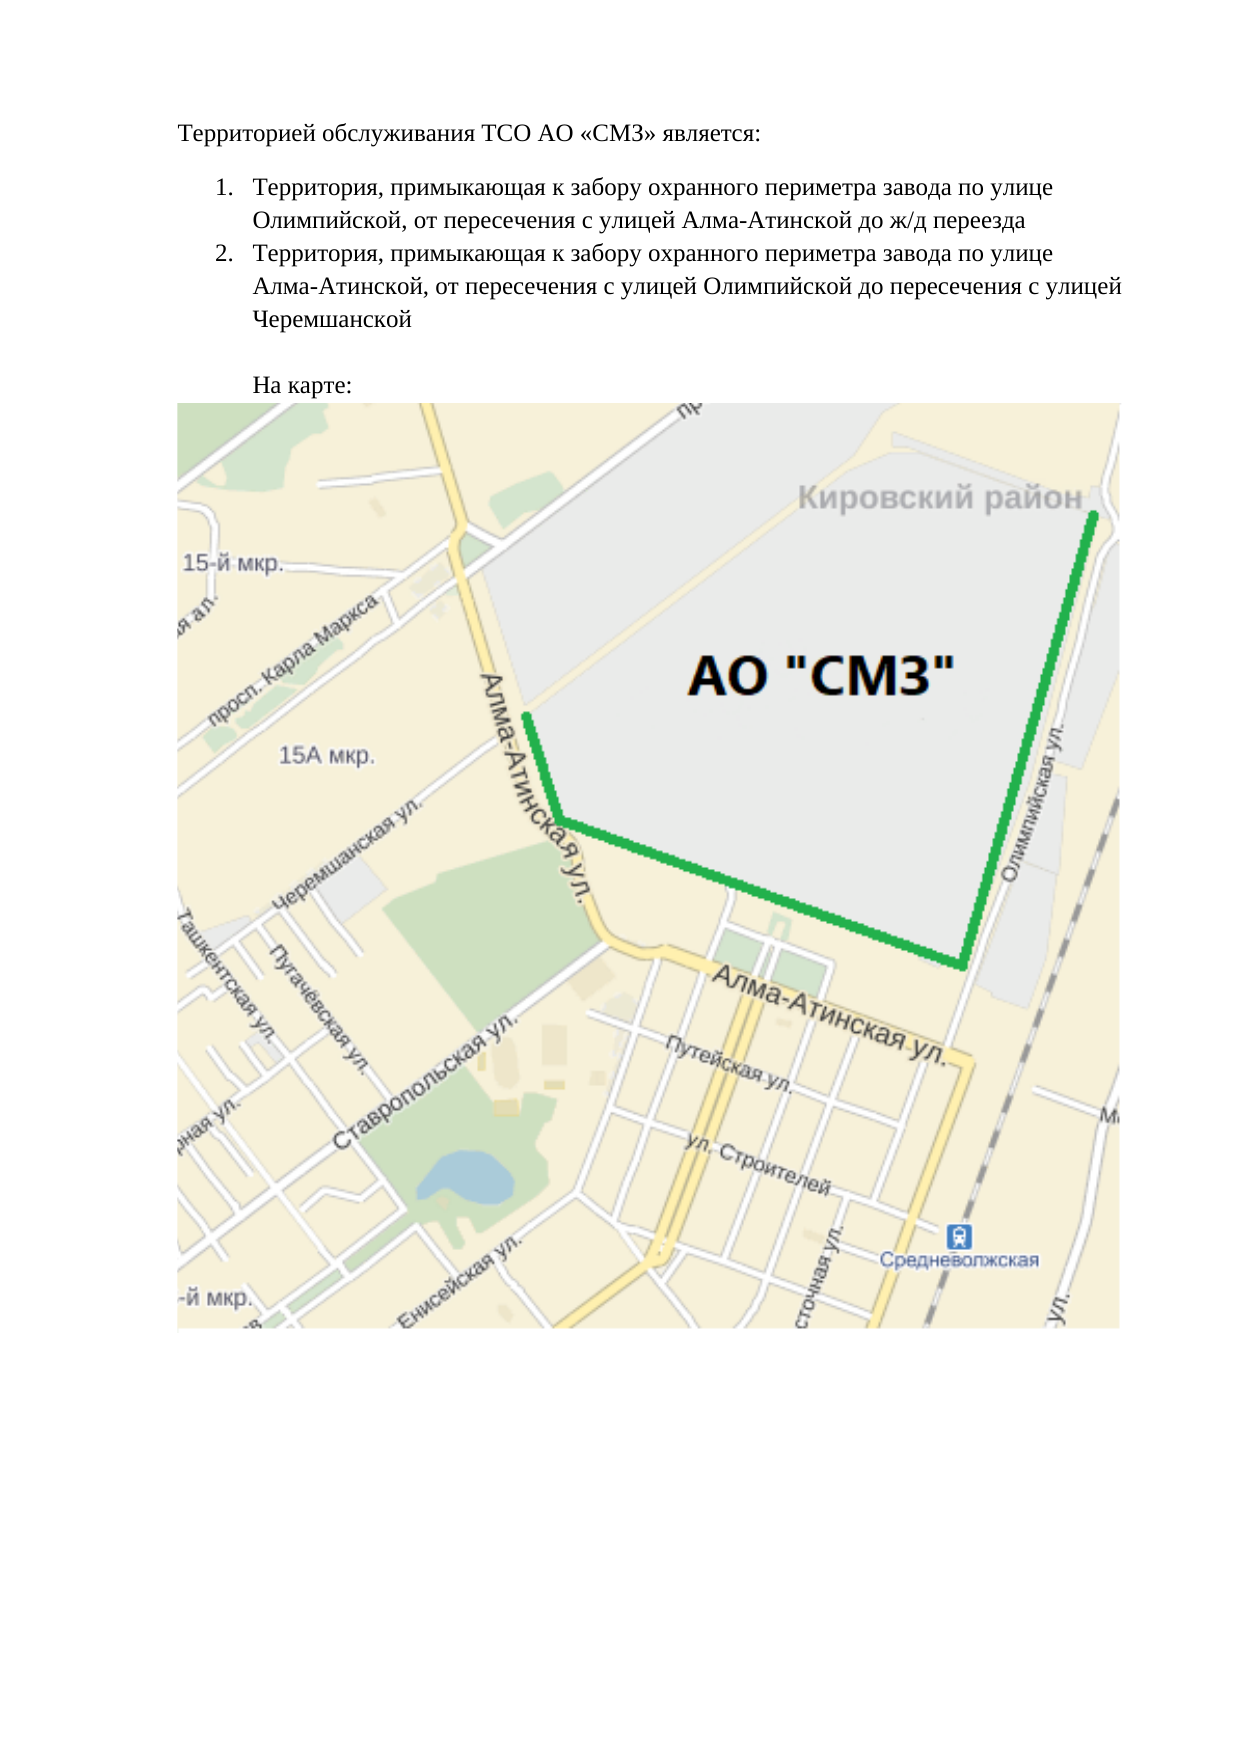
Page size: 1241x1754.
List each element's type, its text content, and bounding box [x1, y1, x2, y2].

list Алма-Атинской, от пересечения с улицей Олимпийской до пересечения с улицей Черемшанской [252, 271, 1152, 333]
list Территория, примыкающая к забору охранного периметра завода по улице [215, 238, 1152, 267]
list Территория, примыкающая к забору охранного периметра завода по улице [215, 172, 1152, 201]
text Территорией обслуживания ТСО АО «СМЗ» является: [177, 118, 1152, 147]
list На карте: [252, 370, 1152, 399]
picture [177, 403, 1122, 1333]
list Олимпийской, от пересечения с улицей Алма-Атинской до ж/д переезда [252, 205, 1152, 234]
